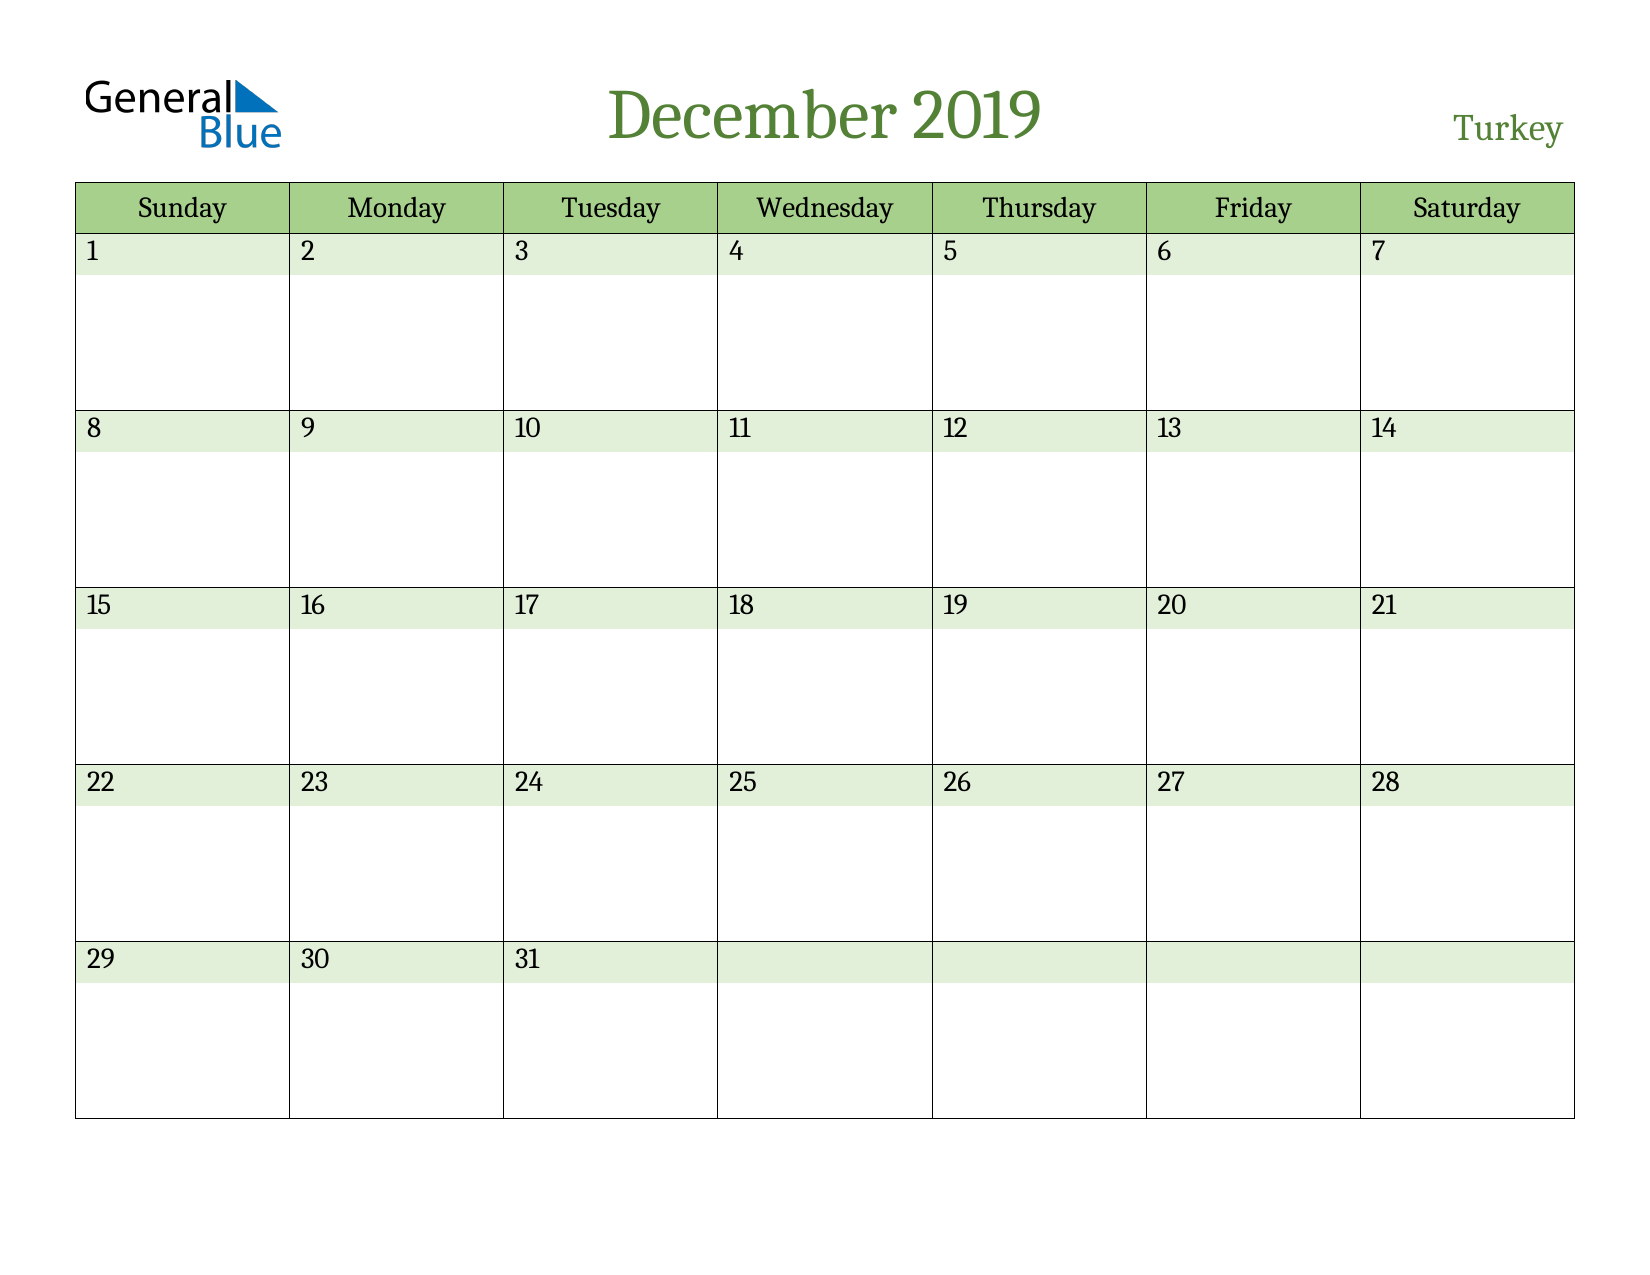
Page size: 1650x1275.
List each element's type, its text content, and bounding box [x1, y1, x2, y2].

table_cell [504, 983, 717, 1118]
table_cell 23 [290, 765, 503, 806]
table_header Turkey [1146, 75, 1574, 182]
table_cell 2 [290, 234, 503, 275]
table_cell 13 [1147, 411, 1360, 452]
table_cell Thursday [933, 183, 1146, 233]
table_cell 10 [504, 411, 717, 452]
table_cell [933, 452, 1146, 587]
table_cell 29 [76, 942, 289, 983]
table_cell [290, 275, 503, 410]
table_cell [718, 983, 932, 1118]
table_cell [1147, 629, 1360, 764]
table_cell [933, 942, 1146, 983]
table_cell 30 [290, 942, 503, 983]
table_cell 7 [1361, 234, 1574, 275]
table_cell [290, 629, 503, 764]
table_cell 9 [290, 411, 503, 452]
table_cell 31 [504, 942, 717, 983]
table_cell [290, 806, 503, 941]
table_cell 26 [933, 765, 1146, 806]
table_cell [504, 452, 717, 587]
table_cell 25 [718, 765, 932, 806]
table_cell Sunday [76, 183, 289, 233]
table_cell 17 [504, 588, 717, 629]
table_cell 27 [1147, 765, 1360, 806]
table_cell [1147, 942, 1360, 983]
table_header December 2019 [504, 75, 1146, 182]
table_cell Friday [1147, 183, 1360, 233]
table_cell 24 [504, 765, 717, 806]
table_cell [718, 629, 932, 764]
table_cell 16 [290, 588, 503, 629]
table_cell [1361, 983, 1574, 1118]
table_cell [718, 275, 932, 410]
table_cell 21 [1361, 588, 1574, 629]
table_cell 6 [1147, 234, 1360, 275]
table_cell [76, 629, 289, 764]
table_cell [290, 452, 503, 587]
table_cell 20 [1147, 588, 1360, 629]
table_cell [718, 806, 932, 941]
table_cell 28 [1361, 765, 1574, 806]
table_cell 19 [933, 588, 1146, 629]
table_cell [1147, 452, 1360, 587]
table_cell [718, 942, 932, 983]
table_cell [504, 806, 717, 941]
table_cell [933, 275, 1146, 410]
table_cell 15 [76, 588, 289, 629]
table_cell Wednesday [718, 183, 932, 233]
table_cell [718, 452, 932, 587]
table_cell 8 [76, 411, 289, 452]
table_cell [76, 806, 289, 941]
table_cell [504, 629, 717, 764]
table_cell [1361, 629, 1574, 764]
table_cell [1361, 806, 1574, 941]
table_cell 14 [1361, 411, 1574, 452]
table_cell 11 [718, 411, 932, 452]
table_cell 5 [933, 234, 1146, 275]
table_cell [1361, 275, 1574, 410]
table_cell 4 [718, 234, 932, 275]
table_cell Monday [290, 183, 503, 233]
table_cell 18 [718, 588, 932, 629]
table_cell [76, 275, 289, 410]
table_cell [1147, 983, 1360, 1118]
table_cell [933, 983, 1146, 1118]
table_cell 22 [76, 765, 289, 806]
table_cell Tuesday [504, 183, 717, 233]
table_cell [504, 275, 717, 410]
table_cell [290, 983, 503, 1118]
table_cell [1361, 942, 1574, 983]
table_cell [933, 806, 1146, 941]
table_cell [1147, 275, 1360, 410]
table_cell 3 [504, 234, 717, 275]
table_cell [933, 629, 1146, 764]
table_cell [1361, 452, 1574, 587]
table_cell [76, 983, 289, 1118]
table_cell Saturday [1361, 183, 1574, 233]
picture [86, 80, 281, 148]
table_cell 1 [76, 234, 289, 275]
table_header [76, 75, 503, 182]
table_cell 12 [933, 411, 1146, 452]
table_cell [76, 452, 289, 587]
table_cell [1147, 806, 1360, 941]
